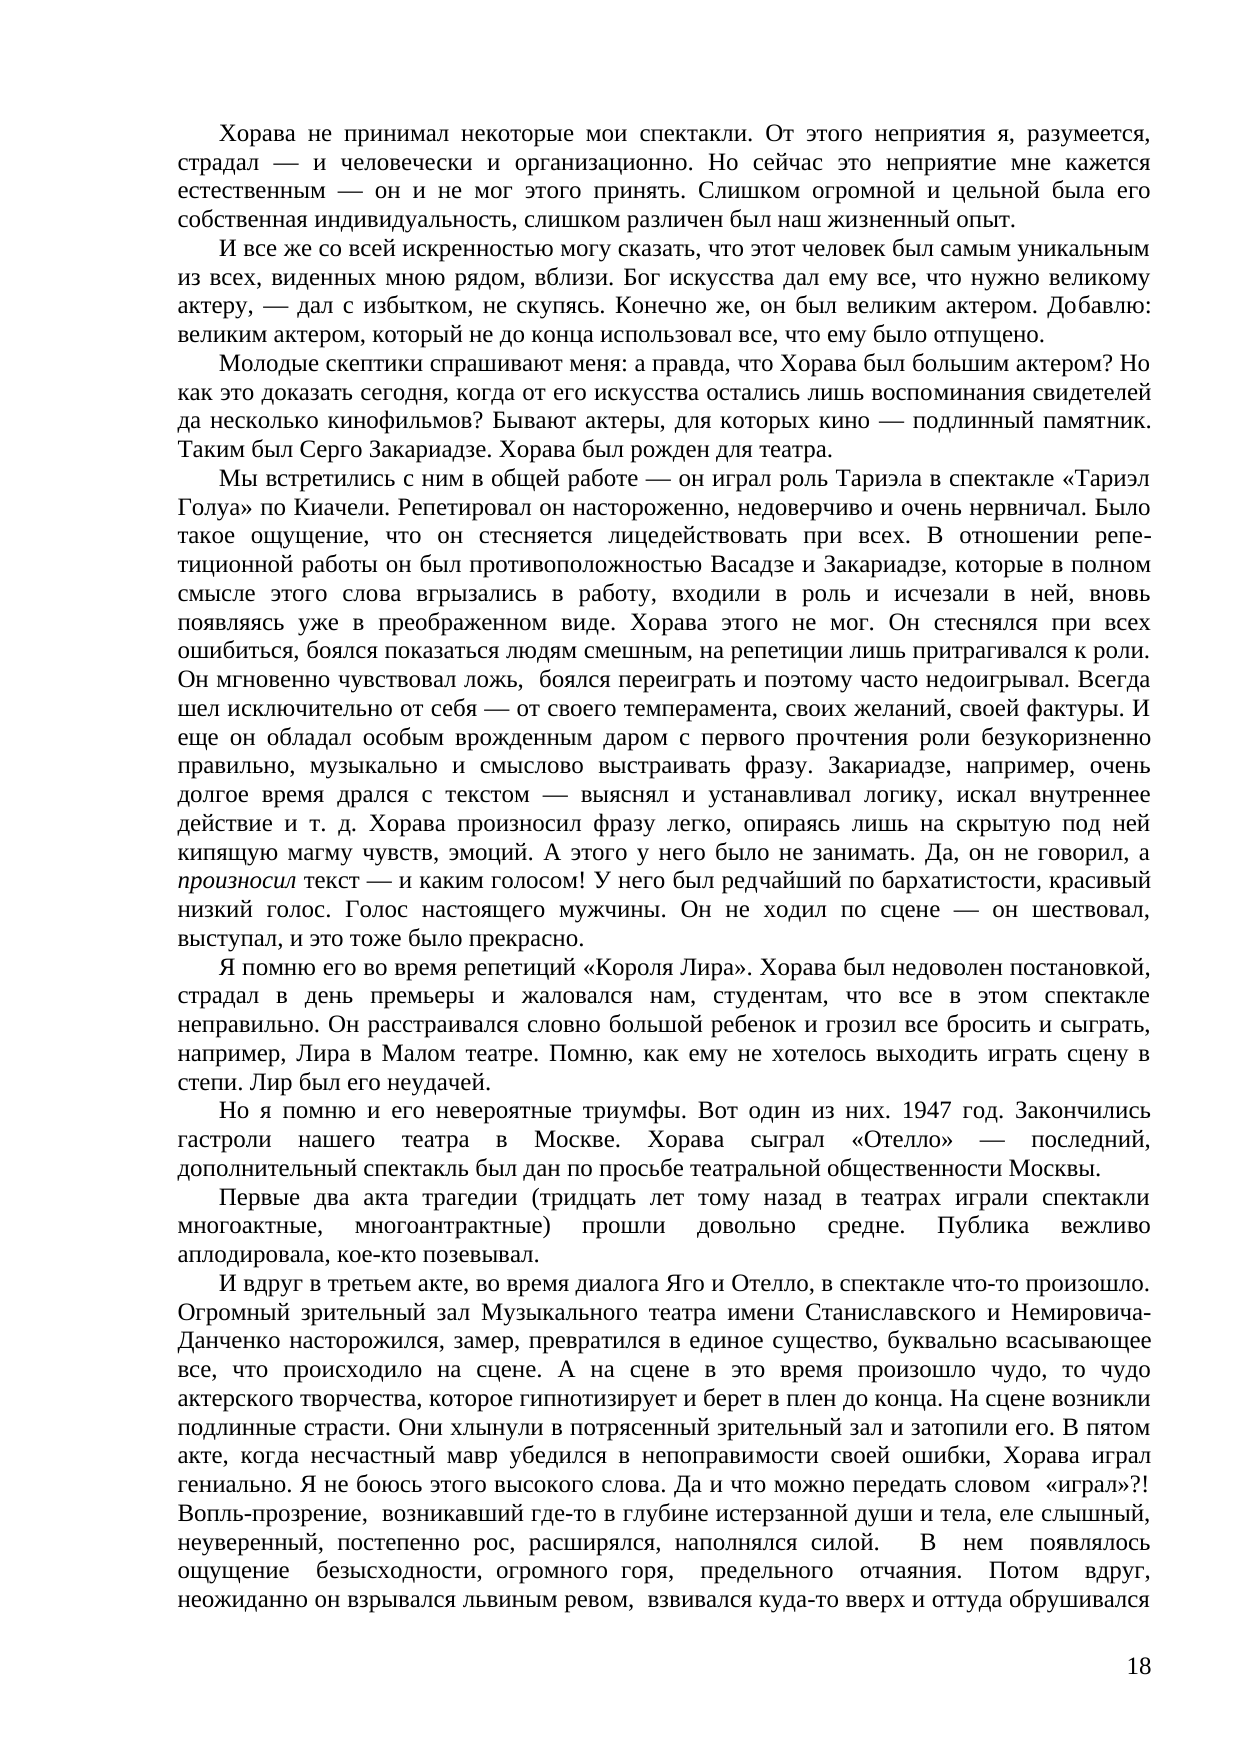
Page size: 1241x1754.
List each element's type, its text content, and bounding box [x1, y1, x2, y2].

text Первые два акта трагедии (тридцать лет тому назад в театрах играли спектакли многоактные, многоантрактные) прошли довольно средне. Публика вежливо аплодировала, кое-кто позевывал. [177, 1182, 1152, 1268]
text Мы встретились с ним в общей работе — он играл роль Тариэла в спектакле «Тариэл Голуа» по Киачели. Репетировал он настороженно, недоверчиво и очень нервничал. Было такое ощущение, что он стесняется лицедействовать при всех. В отношении репетиционной работы он был противоположностью Васадзе и Закариадзе, которые в полном смысле этого слова вгрызались в работу, входили в роль и исчезали в ней, вновь появляясь уже в преображенном виде. Хорава этого не мог. Он стеснялся при всех ошибиться, боялся показаться людям смешным, на репетиции лишь притрагивался к роли. Он мгновенно чувствовал ложь, боялся переиграть и поэтому часто недоигрывал. Всегда шел исключительно от себя — от своего темперамента, своих желаний, своей фактуры. И еще он обладал особым врожденным даром с первого прочтения роли безукоризненно правильно, музыкально и смыслово выстраивать фразу. Закариадзе, например, очень долгое время дрался с текстом — выяснял и устанавливал логику, искал внутреннее действие и т. д. Хорава произносил фразу легко, опираясь лишь на скрытую под ней кипящую магму чувств, эмоций. А этого у него было не занимать. Да, он не говорил, а произносил текст — и каким голосом! У него был редчайший по бархатистости, красивый низкий голос. Голос настоящего мужчины. Он не ходил по сцене — он шествовал, выступал, и это тоже было прекрасно. [177, 463, 1152, 952]
text Молодые скептики спрашивают меня: а правда, что Хорава был большим актером? Но как это доказать сегодня, когда от его искусства остались лишь воспоминания свидетелей да несколько кинофильмов? Бывают актеры, для которых кино — подлинный памятник. Таким был Серго Закариадзе. Хорава был рожден для театра. [177, 348, 1152, 463]
text Я помню его во время репетиций «Короля Лира». Хорава был недоволен постановкой, страдал в день премьеры и жаловался нам, студентам, что все в этом спектакле неправильно. Он расстраивался словно большой ребенок и грозил все бросить и сыграть, например, Лира в Малом театре. Помню, как ему не хотелось выходить играть сцену в степи. Лир был его неудачей. [177, 952, 1152, 1096]
text И все же со всей искренностью могу сказать, что этот человек был самым уникальным из всех, виденных мною рядом, вблизи. Бог искусства дал ему все, что нужно великому актеру, — дал с избытком, не скупясь. Конечно же, он был великим актером. Добавлю: великим актером, который не до конца использовал все, что ему было отпущено. [177, 233, 1152, 348]
text Но я помню и его невероятные триумфы. Вот один из них. 1947 год. Закончились гастроли нашего театра в Москве. Хорава сыграл «Отелло» — последний, дополнительный спектакль был дан по просьбе театральной общественности Москвы. [177, 1096, 1152, 1182]
text Хорава не принимал некоторые мои спектакли. От этого неприятия я, разумеется, страдал — и человечески и организационно. Но сейчас это неприятие мне кажется естественным — он и не мог этого принять. Слишком огромной и цельной была его собственная индивидуальность, слишком различен был наш жизненный опыт. [177, 118, 1152, 233]
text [177, 1268, 1152, 1613]
